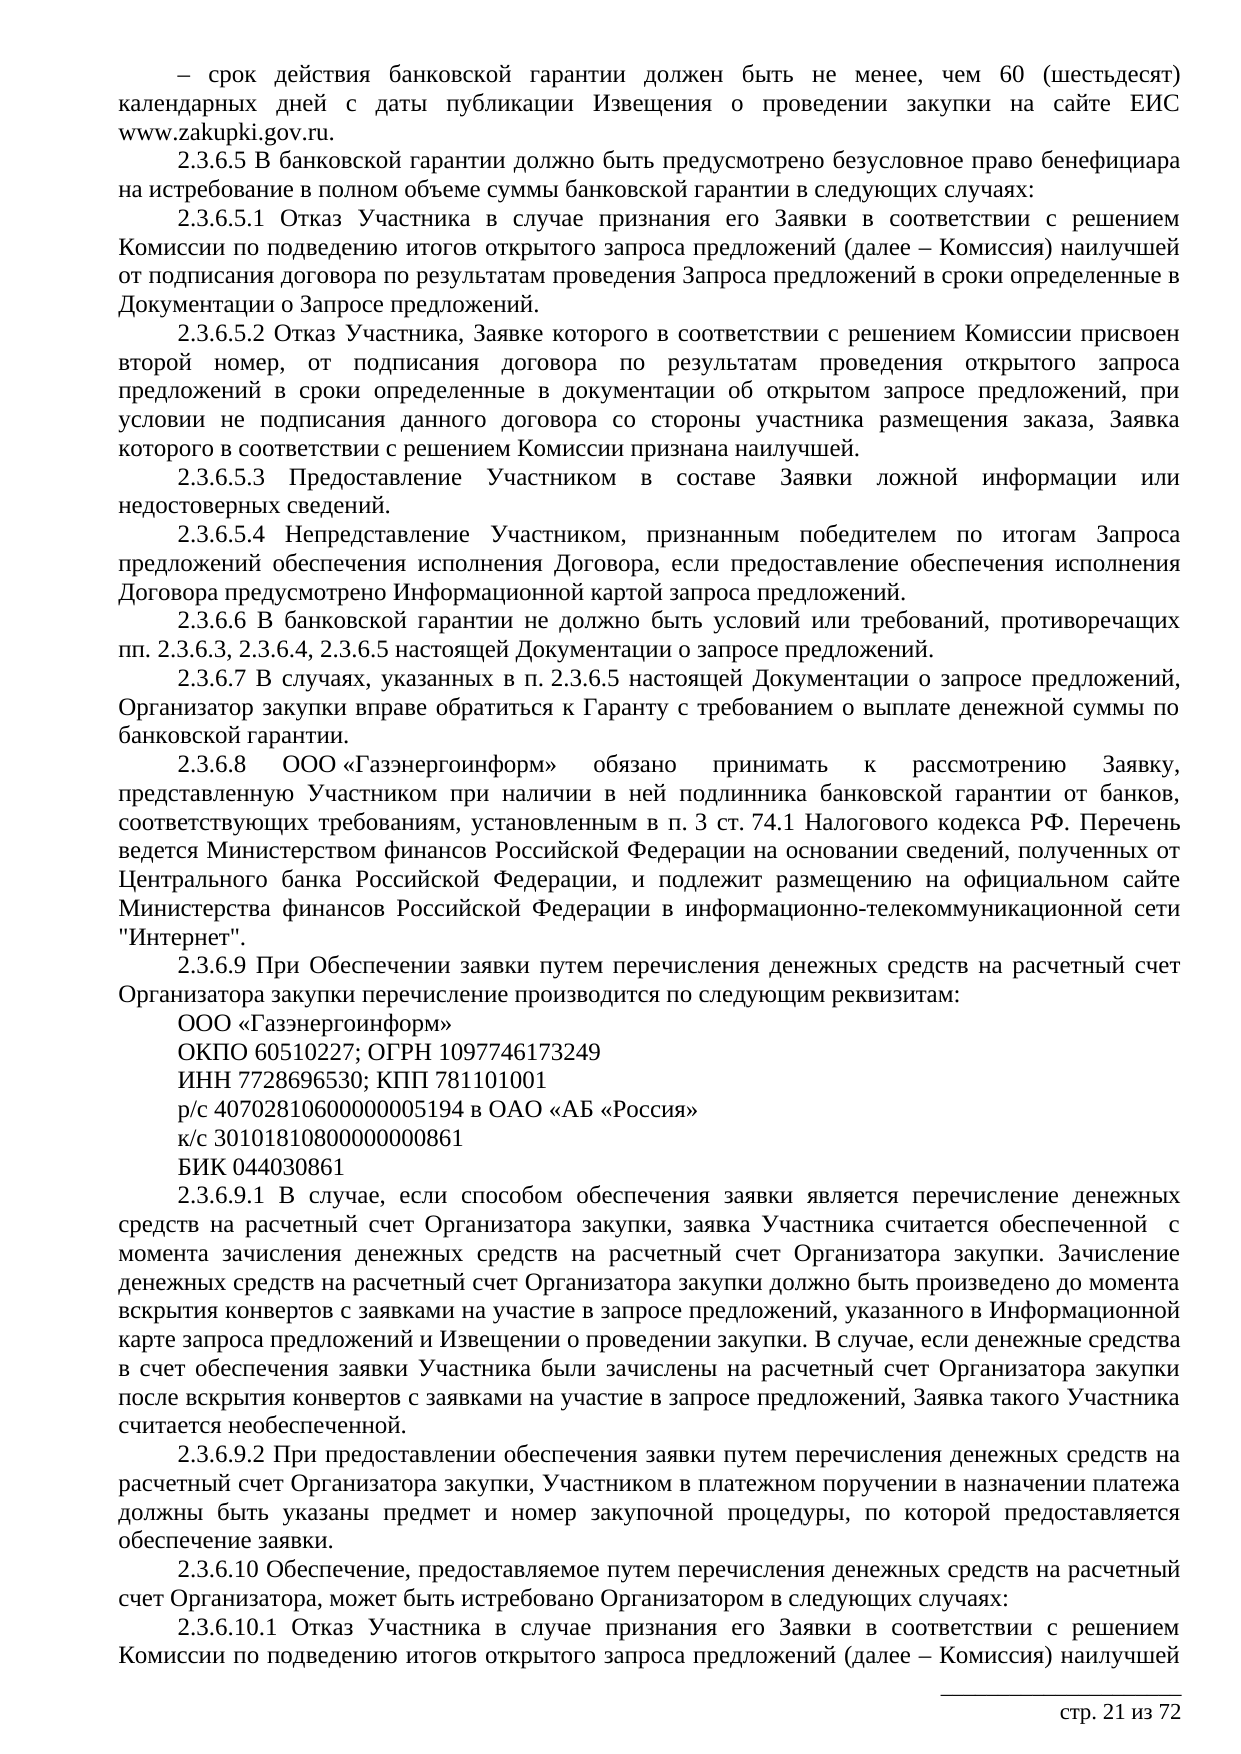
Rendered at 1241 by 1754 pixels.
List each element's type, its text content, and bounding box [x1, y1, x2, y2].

text 2.3.6.7 В случаях, указанных в п. 2.3.6.5 настоящей Документации о запросе предложений, Организатор закупки вправе обратиться к Гаранту с требованием о выплате денежной суммы по банковской гарантии. [118, 663, 1181, 749]
text 2.3.6.10 Обеспечение, предоставляемое путем перечисления денежных средств на расчетный счет Организатора, может быть истребовано Организатором в следующих случаях: [118, 1554, 1181, 1612]
text ООО «Газэнергоинформ» [118, 1008, 1181, 1037]
text 2.3.6.5.2 Отказ Участника, Заявке которого в соответствии с решением Комиссии присвоен второй номер, от подписания договора по результатам проведения открытого запроса предложений в сроки определенные в документации об открытом запросе предложений, при условии не подписания данного договора со стороны участника размещения заказа, Заявка которого в соответствии с решением Комиссии признана наилучшей. [118, 318, 1181, 462]
text 2.3.6.9.2 При предоставлении обеспечения заявки путем перечисления денежных средств на расчетный счет Организатора закупки, Участником в платежном поручении в назначении платежа должны быть указаны предмет и номер закупочной процедуры, по которой предоставляется обеспечение заявки. [118, 1439, 1181, 1554]
text р/с 40702810600000005194 в ОАО «АБ «Россия» [118, 1094, 1181, 1123]
text 2.3.6.5.4 Непредставление Участником, признанным победителем по итогам Запроса предложений обеспечения исполнения Договора, если предоставление обеспечения исполнения Договора предусмотрено Информационной картой запроса предложений. [118, 519, 1181, 605]
text к/с 30101810800000000861 [118, 1123, 1181, 1152]
text 2.3.6.6 В банковской гарантии не должно быть условий или требований, противоречащих пп. 2.3.6.3, 2.3.6.4, 2.3.6.5 настоящей Документации о запросе предложений. [118, 605, 1181, 663]
text 2.3.6.9.1 В случае, если способом обеспечения заявки является перечисление денежных средств на расчетный счет Организатора закупки, заявка Участника считается обеспеченной с момента зачисления денежных средств на расчетный счет Организатора закупки. Зачисление денежных средств на расчетный счет Организатора закупки должно быть произведено до момента вскрытия конвертов с заявками на участие в запросе предложений, указанного в Информационной карте запроса предложений и Извещении о проведении закупки. В случае, если денежные средства в счет обеспечения заявки Участника были зачислены на расчетный счет Организатора закупки после вскрытия конвертов с заявками на участие в запросе предложений, Заявка такого Участника считается необеспеченной. [118, 1180, 1181, 1439]
text 2.3.6.5 В банковской гарантии должно быть предусмотрено безусловное право бенефициара на истребование в полном объеме суммы банковской гарантии в следующих случаях: [118, 145, 1181, 203]
text ИНН 7728696530; КПП 781101001 [118, 1065, 1181, 1094]
text 2.3.6.5.3 Предоставление Участником в составе Заявки ложной информации или недостоверных сведений. [118, 462, 1181, 519]
text 2.3.6.8 ООО «Газэнергоинформ» обязано принимать к рассмотрению Заявку, представленную Участником при наличии в ней подлинника банковской гарантии от банков, соответствующих требованиям, установленным в п. 3 ст. 74.1 Налогового кодекса РФ. Перечень ведется Министерством финансов Российской Федерации на основании сведений, полученных от Центрального банка Российской Федерации, и подлежит размещению на официальном сайте Министерства финансов Российской Федерации в информационно-телекоммуникационной сети "Интернет". [118, 749, 1181, 950]
text 2.3.6.9 При Обеспечении заявки путем перечисления денежных средств на расчетный счет Организатора закупки перечисление производится по следующим реквизитам: [118, 950, 1181, 1008]
text 2.3.6.5.1 Отказ Участника в случае признания его Заявки в соответствии с решением Комиссии по подведению итогов открытого запроса предложений (далее – Комиссия) наилучшей от подписания договора по результатам проведения Запроса предложений в сроки определенные в Документации о Запросе предложений. [118, 203, 1181, 318]
text – срок действия банковской гарантии должен быть не менее, чем 60 (шестьдесят) календарных дней с даты публикации Извещения о проведении закупки на сайте ЕИС www.zakupki.gov.ru. [118, 59, 1181, 145]
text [118, 1612, 1181, 1669]
text ОКПО 60510227; ОГРН 1097746173249 [118, 1037, 1181, 1065]
text БИК 044030861 [118, 1152, 1181, 1180]
